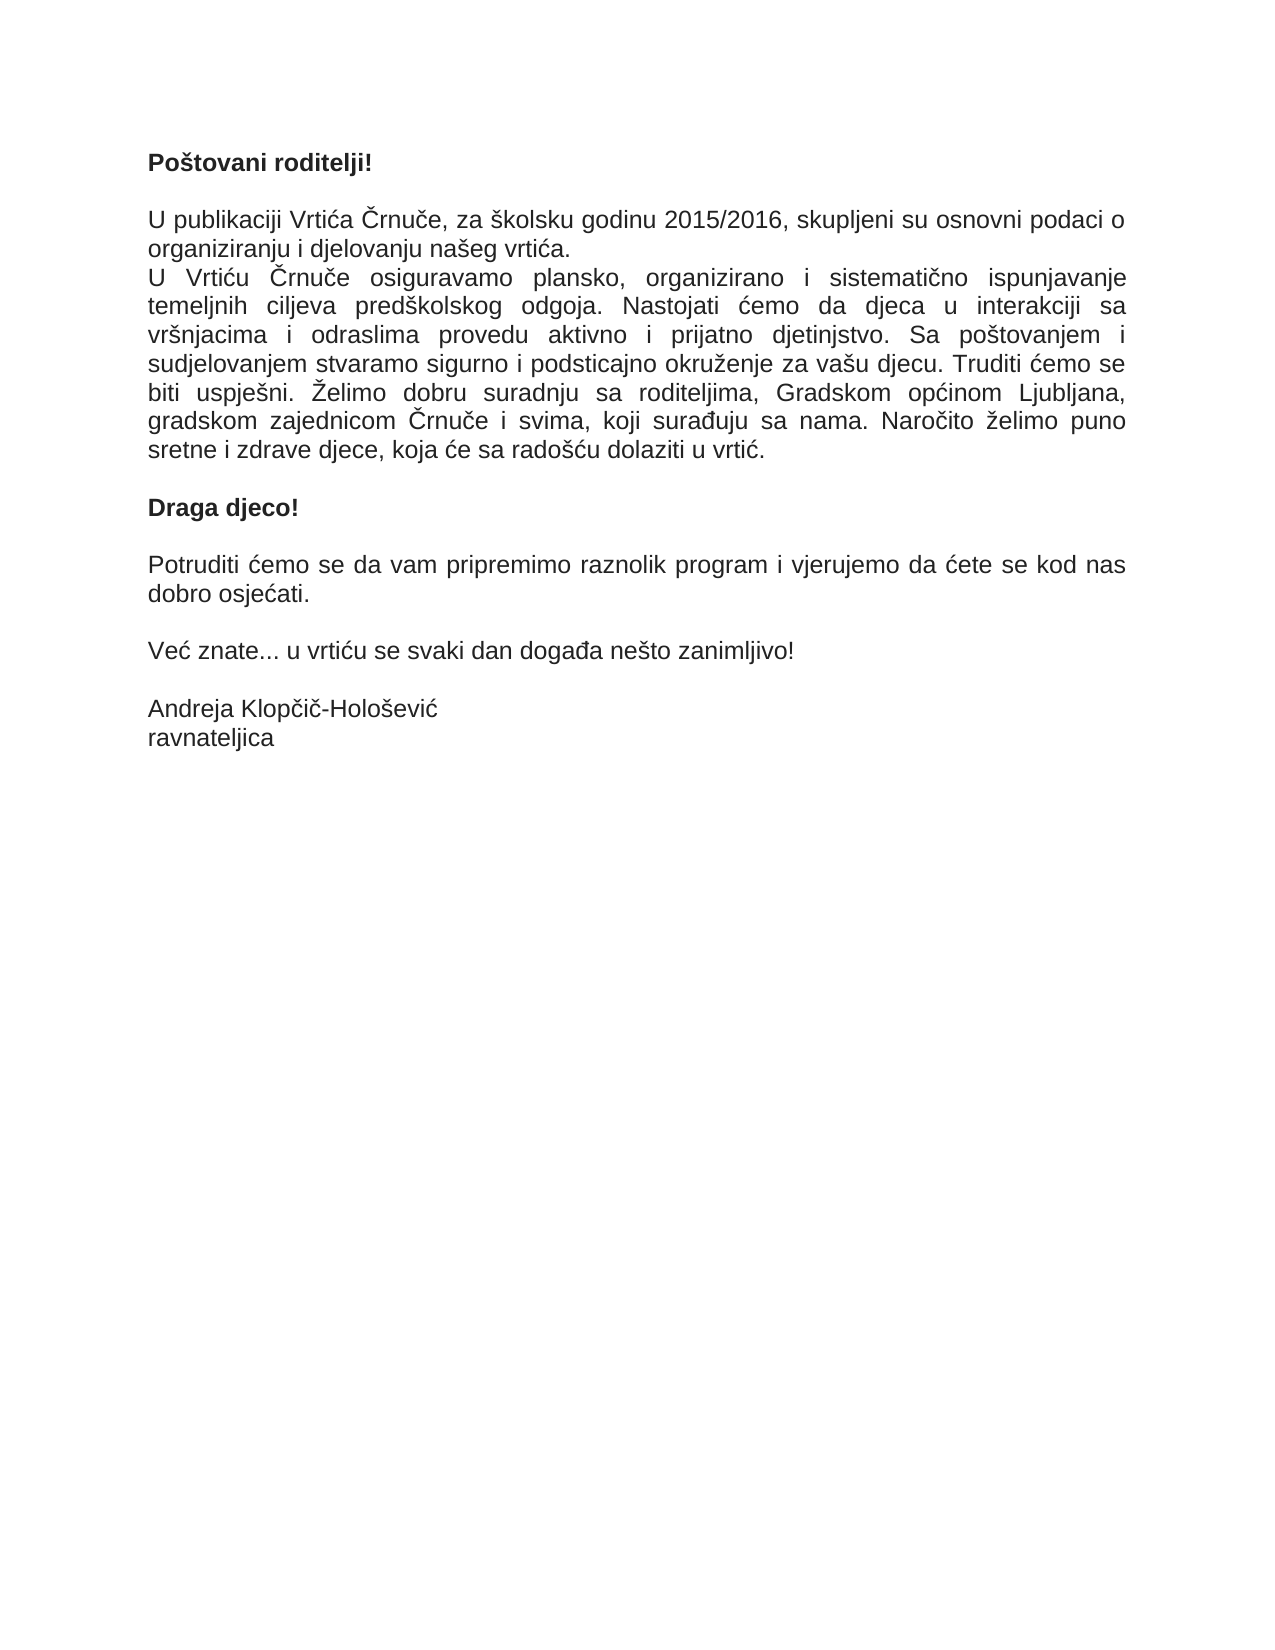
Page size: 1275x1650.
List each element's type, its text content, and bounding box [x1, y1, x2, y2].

text Andreja Klopčič-Hološević [148, 694, 1127, 723]
text U publikaciji Vrtića Črnuče, za školsku godinu 2015/2016, skupljeni su osnovni podaci o organiziranju i djelovanju našeg vrtića. [148, 205, 1127, 263]
text Potruditi ćemo se da vam pripremimo raznolik program i vjerujemo da ćete se kod nas dobro osjećati. [148, 550, 1127, 608]
text Poštovani roditelji! [148, 148, 1127, 176]
text Već znate... u vrtiću se svaki dan događa nešto zanimljivo! [148, 636, 1127, 665]
text ravnateljica [148, 723, 1127, 751]
text U Vrtiću Črnuče osiguravamo plansko, organizirano i sistematično ispunjavanje temeljnih ciljeva predškolskog odgoja. Nastojati ćemo da djeca u interakciji sa vršnjacima i odraslima provedu aktivno i prijatno djetinjstvo. Sa poštovanjem i sudjelovanjem stvaramo sigurno i podsticajno okruženje za vašu djecu. Truditi ćemo se biti uspješni. Želimo dobru suradnju sa roditeljima, Gradskom općinom Ljubljana, gradskom zajednicom Črnuče i svima, koji surađuju sa nama. Naročito želimo puno sretne i zdrave djece, koja će sa radošću dolaziti u vrtić. [148, 263, 1127, 464]
text Draga djeco! [148, 493, 1127, 521]
